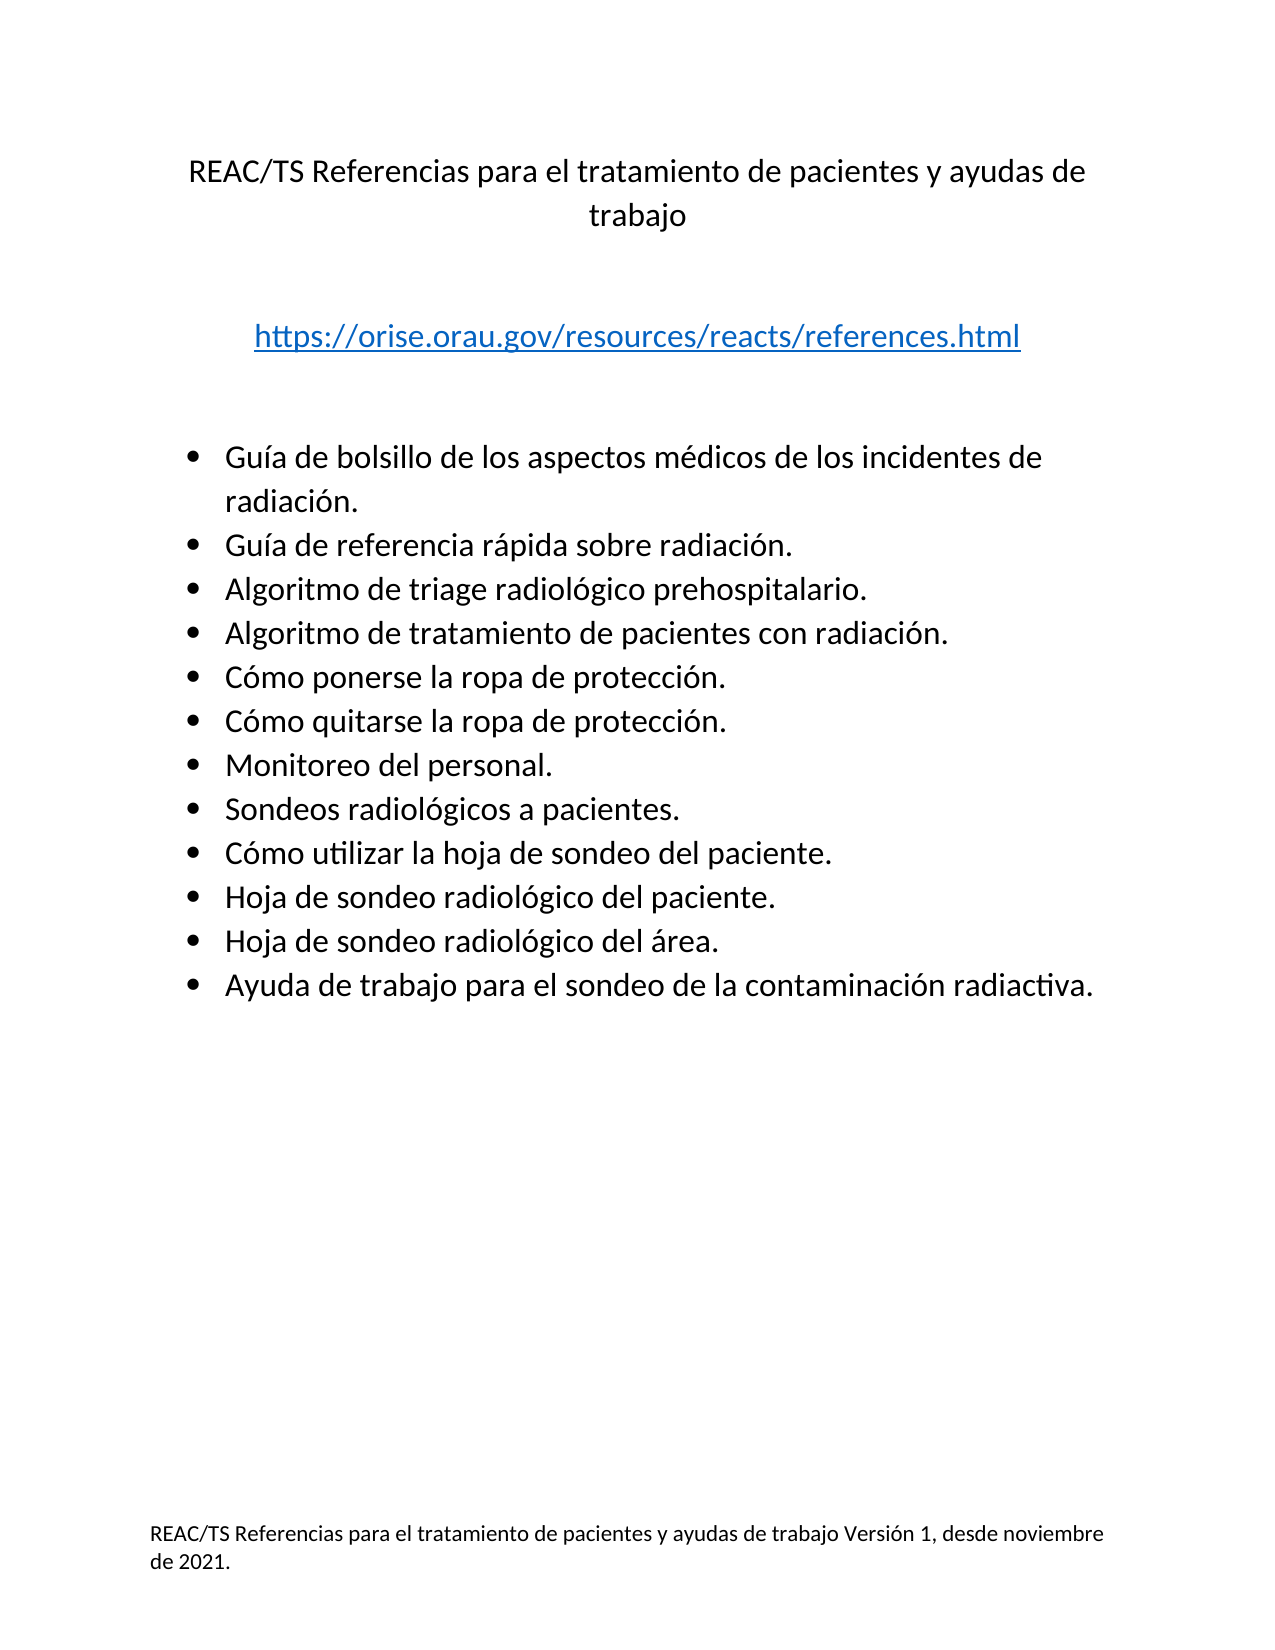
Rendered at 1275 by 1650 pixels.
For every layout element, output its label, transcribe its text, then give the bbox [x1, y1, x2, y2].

list Sondeos radiológicos a pacientes. [187, 788, 1125, 829]
list Ayuda de trabajo para el sondeo de la contaminación radiactiva. [187, 964, 1125, 1005]
list Guía de referencia rápida sobre radiación. [187, 524, 1125, 565]
list Hoja de sondeo radiológico del área. [187, 920, 1125, 961]
list Algoritmo de tratamiento de pacientes con radiación. [187, 612, 1125, 653]
text REAC/TS Referencias para el tratamiento de pacientes y ayudas de trabajo [150, 150, 1125, 235]
list Cómo utilizar la hoja de sondeo del paciente. [187, 832, 1125, 873]
list Cómo quitarse la ropa de protección. [187, 700, 1125, 741]
list Hoja de sondeo radiológico del paciente. [187, 876, 1125, 917]
list Monitoreo del personal. [187, 744, 1125, 785]
text https://orise.orau.gov/resources/reacts/references.html [150, 315, 1125, 356]
list Guía de bolsillo de los aspectos médicos de los incidentes de radiación. [187, 436, 1125, 521]
list Algoritmo de triage radiológico prehospitalario. [187, 568, 1125, 609]
list Cómo ponerse la ropa de protección. [187, 656, 1125, 697]
